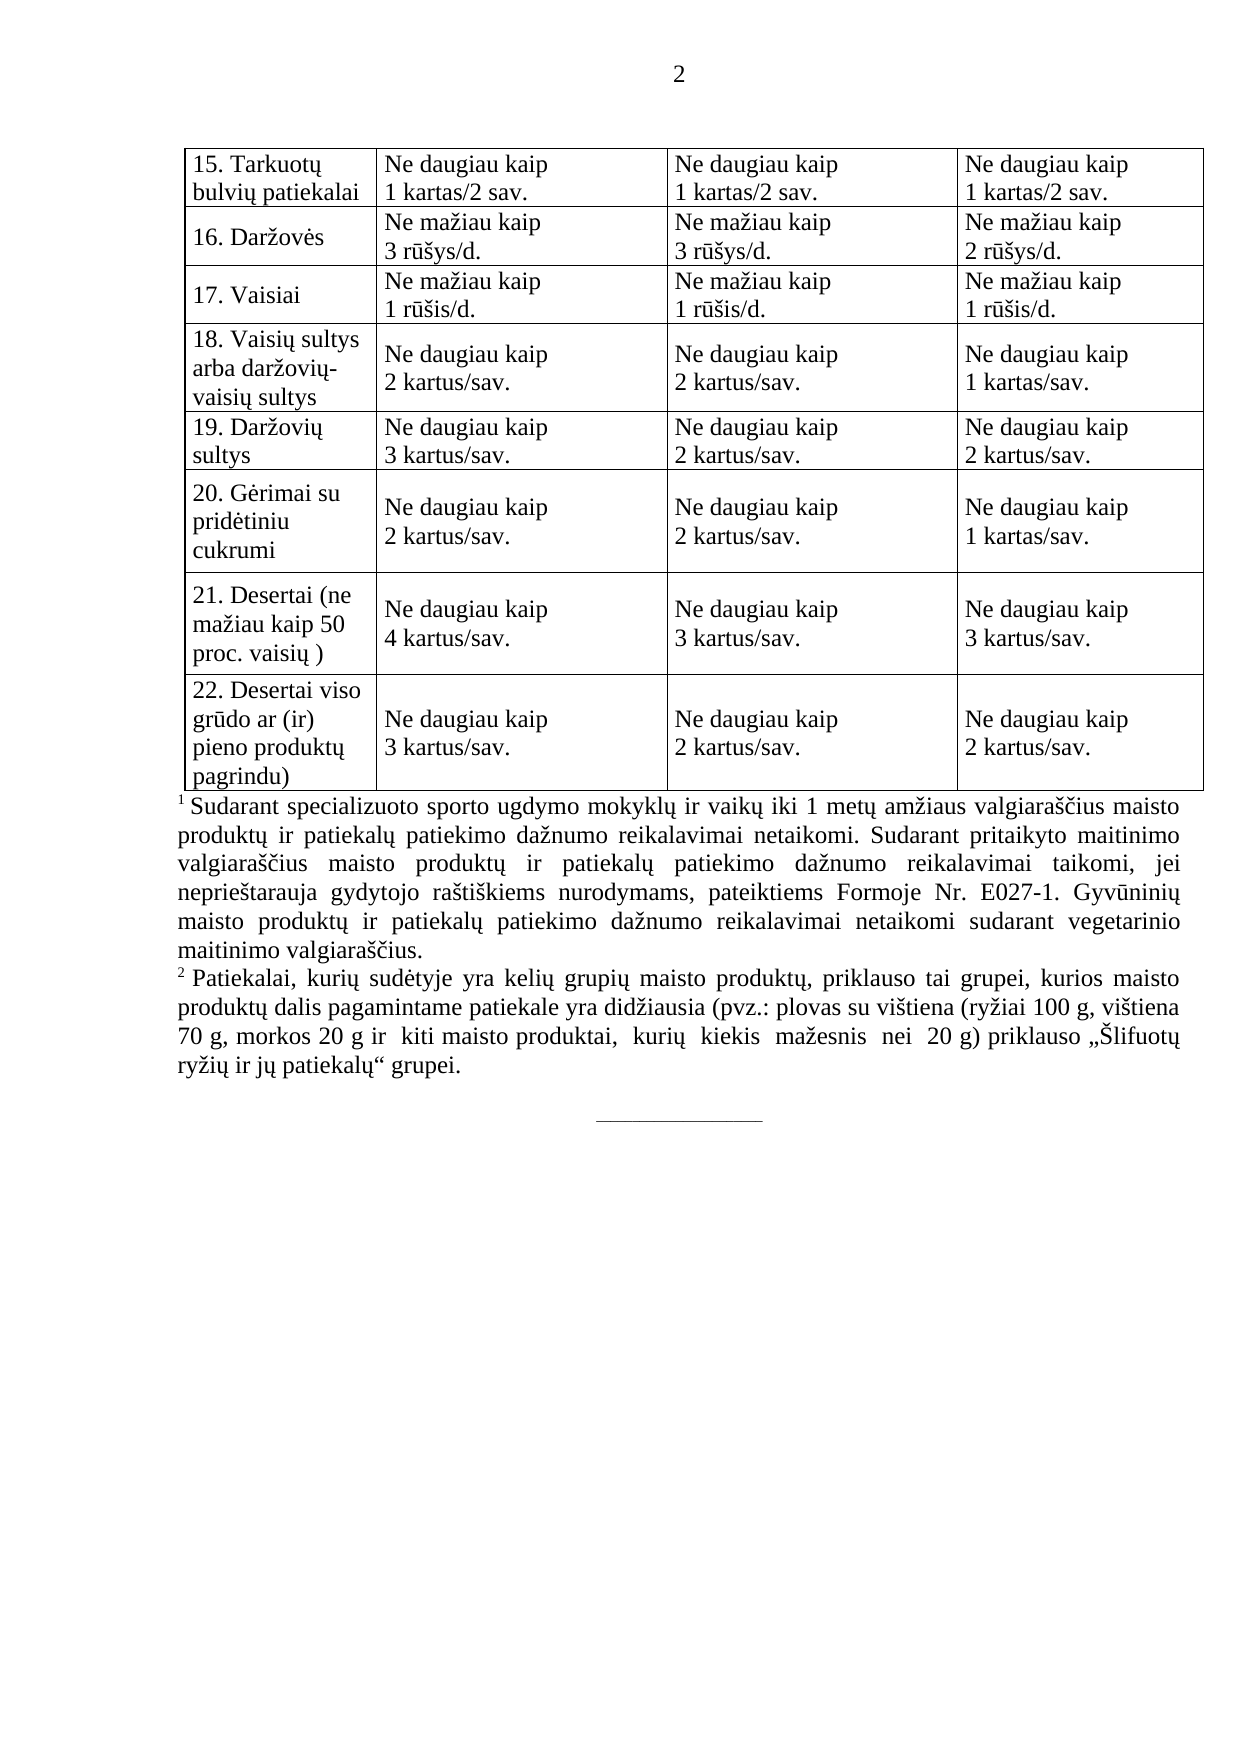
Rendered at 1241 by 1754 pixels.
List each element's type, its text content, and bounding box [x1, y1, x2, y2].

table_cell Ne daugiau kaip 3 kartus/sav. [668, 573, 957, 674]
table_cell Ne daugiau kaip 3 kartus/sav. [958, 573, 1203, 674]
table_cell 17. Vaisiai [186, 266, 376, 323]
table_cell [958, 149, 1203, 206]
table_cell Ne daugiau kaip 1 kartas/sav. [958, 470, 1203, 572]
table_cell Ne mažiau kaip 1 rūšis/d. [668, 266, 957, 323]
table_cell 15. Tarkuotų bulvių patiekalai [186, 149, 376, 206]
table_cell Ne daugiau kaip 2 kartus/sav. [668, 412, 957, 469]
table_cell Ne daugiau kaip 2 kartus/sav. [668, 324, 957, 411]
table_cell 16. Daržovės [186, 207, 376, 265]
table_cell Ne daugiau kaip 2 kartus/sav. [377, 470, 667, 572]
text 1 Sudarant specializuoto sporto ugdymo mokyklų ir vaikų iki 1 metų amžiaus valgiaraščius maisto produktų ir patiekalų patiekimo dažnumo reikalavimai netaikomi. Sudarant pritaikyto maitinimo valgiaraščius maisto produktų ir patiekalų patiekimo dažnumo reikalavimai taikomi, jei neprieštarauja gydytojo raštiškiems nurodymams, pateiktiems Formoje Nr. E027-1. Gyvūninių maisto produktų ir patiekalų patiekimo dažnumo reikalavimai netaikomi sudarant vegetarinio maitinimo valgiaraščius. [177, 791, 1181, 963]
table_cell Ne daugiau kaip 2 kartus/sav. [958, 675, 1203, 790]
table_cell Ne daugiau kaip 2 kartus/sav. [958, 412, 1203, 469]
table_cell Ne daugiau kaip 2 kartus/sav. [668, 470, 957, 572]
table_cell Ne mažiau kaip 1 rūšis/d. [958, 266, 1203, 323]
table_cell Ne daugiau kaip 1 kartas/2 sav. [668, 149, 957, 206]
table_cell 18. Vaisių sultys arba daržovių-vaisių sultys [186, 324, 376, 411]
table_cell 20. Gėrimai su pridėtiniu cukrumi [186, 470, 376, 572]
table_cell 22. Desertai viso grūdo ar (ir) pieno produktų pagrindu) [186, 675, 376, 790]
text 2 Patiekalai, kurių sudėtyje yra kelių grupių maisto produktų, priklauso tai grupei, kurios maisto produktų dalis pagamintame patiekale yra didžiausia (pvz.: plovas su vištiena (ryžiai 100 g, vištiena 70 g, morkos 20 g ir kiti maisto produktai, kurių kiekis mažesnis nei 20 g) priklauso „Šlifuotų ryžių ir jų patiekalų“ grupei. [177, 963, 1181, 1078]
table_cell 19. Daržovių sultys [186, 412, 376, 469]
table_cell Ne daugiau kaip 3 kartus/sav. [377, 675, 667, 790]
table_cell 21. Desertai (ne mažiau kaip 50 proc. vaisių ) [186, 573, 376, 674]
table_cell Ne mažiau kaip 1 rūšis/d. [377, 266, 667, 323]
table_cell Ne daugiau kaip 2 kartus/sav. [668, 675, 957, 790]
table_cell Ne daugiau kaip 3 kartus/sav. [377, 412, 667, 469]
table_cell Ne daugiau kaip 4 kartus/sav. [377, 573, 667, 674]
table_cell Ne daugiau kaip 1 kartas/2 sav. [377, 149, 667, 206]
table_cell Ne mažiau kaip 3 rūšys/d. [668, 207, 957, 265]
table_cell Ne daugiau kaip 2 kartus/sav. [377, 324, 667, 411]
table_cell Ne mažiau kaip 2 rūšys/d. [958, 207, 1203, 265]
table_cell Ne mažiau kaip 3 rūšys/d. [377, 207, 667, 265]
table_cell Ne daugiau kaip 1 kartas/sav. [958, 324, 1203, 411]
text _______________________ [177, 1107, 1181, 1136]
